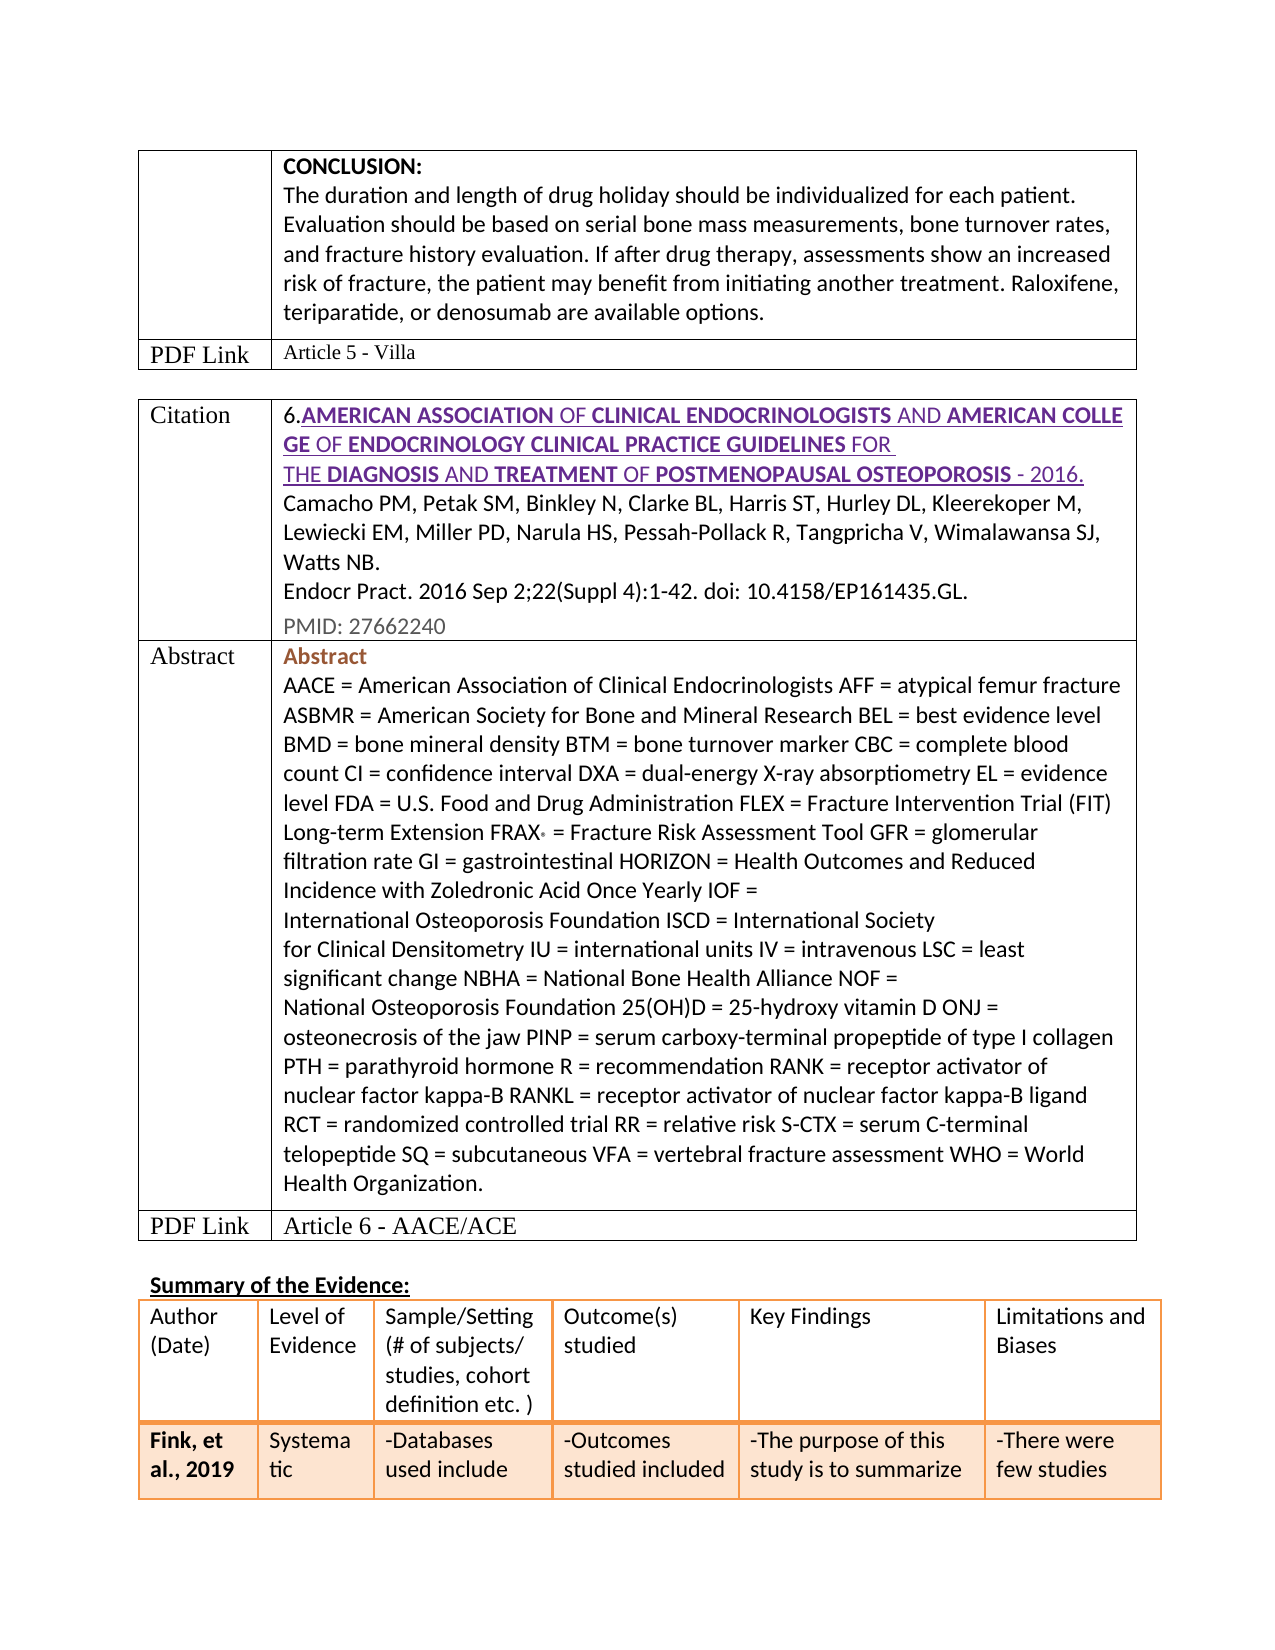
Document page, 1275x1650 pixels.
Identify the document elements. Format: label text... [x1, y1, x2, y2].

table_cell Fink, et al., 2019 [140, 1425, 257, 1498]
table_header Key Findings [740, 1301, 984, 1420]
table_header Limitations and Biases [986, 1301, 1160, 1420]
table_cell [375, 1425, 551, 1498]
table_cell [139, 151, 271, 339]
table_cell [554, 1425, 738, 1498]
table_header Level of Evidence [259, 1301, 373, 1420]
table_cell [272, 151, 1136, 339]
table_header Author (Date) [140, 1301, 257, 1420]
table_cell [740, 1425, 984, 1498]
table_header Sample/Setting (# of subjects/ studies, cohort definition etc. ) [375, 1301, 551, 1420]
table_cell [139, 1211, 271, 1240]
table_header [139, 400, 271, 640]
table_cell [272, 340, 1136, 369]
table_header Outcome(s) studied [554, 1301, 738, 1420]
table_cell [272, 1211, 1136, 1240]
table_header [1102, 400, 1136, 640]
table_cell Abstract AACE = American Association of Clinical Endocrinologists AFF = atypical femur fracture ASBMR = American Society for Bone and Mineral Research BEL = best evidence level BMD = bone mineral density BTM = bone turnover marker CBC = complete blood count CI = confidence interval DXA = dual-energy X-ray absorptiometry EL = evidence level FDA = U.S. Food and Drug Administration FLEX = Fracture Intervention Trial (FIT) Long-term Extension FRAX® = Fracture Risk Assessment Tool GFR = glomerular filtration rate GI = gastrointestinal HORIZON = Health Outcomes and Reduced Incidence with Zoledronic Acid Once Yearly IOF = International Osteoporosis Foundation ISCD = International Society for Clinical Densitometry IU = international units IV = intravenous LSC = least significant change NBHA = National Bone Health Alliance NOF = National Osteoporosis Foundation 25(OH)D = 25-hydroxy vitamin D ONJ = osteonecrosis of the jaw PINP = serum carboxy-terminal propeptide of type I collagen PTH = parathyroid hormone R = recommendation RANK = receptor activator of nuclear factor kappa-B RANKL = receptor activator of nuclear factor kappa-B ligand RCT = randomized controlled trial RR = relative risk S-CTX = serum C-terminal telopeptide SQ = subcutaneous VFA = vertebral fracture assessment WHO = World Health Organization. [272, 641, 1136, 1210]
table_cell Systematic review [259, 1425, 373, 1498]
text Summary of the Evidence: [150, 1270, 1125, 1299]
table_cell [139, 340, 271, 369]
table_cell [139, 641, 271, 1210]
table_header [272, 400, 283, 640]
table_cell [986, 1425, 1160, 1498]
